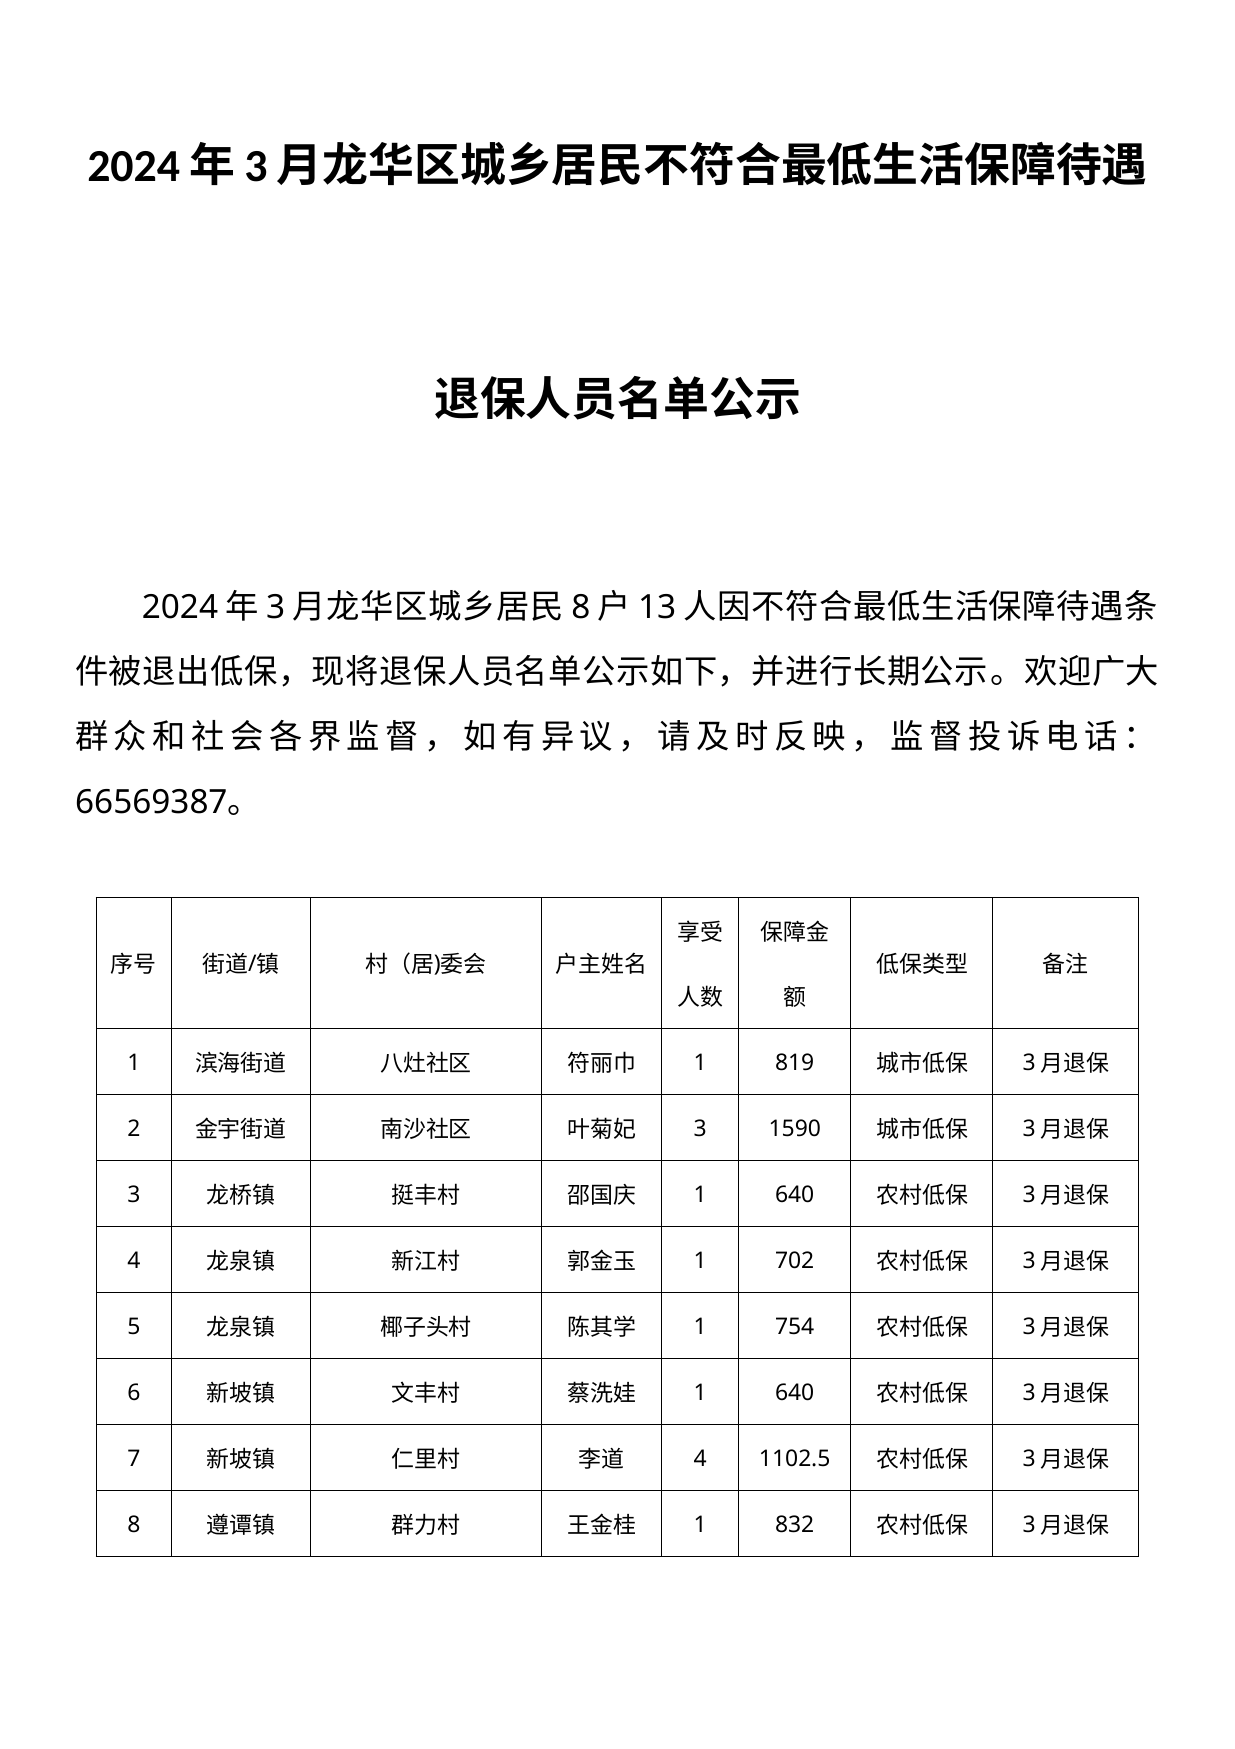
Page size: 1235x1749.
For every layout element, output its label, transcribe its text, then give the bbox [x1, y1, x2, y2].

table_cell 农村低保 [851, 1161, 992, 1226]
table_cell 陈其学 [542, 1293, 661, 1358]
table_cell 王金桂 [542, 1491, 661, 1556]
table_header 保障金额 [739, 898, 850, 1028]
table_cell 符丽巾 [542, 1029, 661, 1094]
table_cell 椰子头村 [311, 1293, 541, 1358]
table_cell 李道 [542, 1425, 661, 1490]
table_cell 群力村 [311, 1491, 541, 1556]
table_cell 农村低保 [851, 1293, 992, 1358]
table_cell 新坡镇 [172, 1359, 310, 1424]
table_cell 1 [662, 1227, 738, 1292]
table_cell 3月退保 [993, 1293, 1138, 1358]
table_cell 754 [739, 1293, 850, 1358]
table_cell 八灶社区 [311, 1029, 541, 1094]
table_cell 7 [97, 1425, 171, 1490]
table_cell 遵谭镇 [172, 1491, 310, 1556]
table_cell 挺丰村 [311, 1161, 541, 1226]
table_cell 龙桥镇 [172, 1161, 310, 1226]
table_cell 4 [662, 1425, 738, 1490]
table_cell 3月退保 [993, 1161, 1138, 1226]
table_header 村（居)委会 [311, 898, 541, 1028]
table_cell 郭金玉 [542, 1227, 661, 1292]
table_cell 仁里村 [311, 1425, 541, 1490]
table_cell 叶菊妃 [542, 1095, 661, 1160]
table_cell 640 [739, 1161, 850, 1226]
table_cell 8 [97, 1491, 171, 1556]
table_cell 3 [662, 1095, 738, 1160]
table_cell 3月退保 [993, 1227, 1138, 1292]
table_cell 农村低保 [851, 1491, 992, 1556]
table_header 享受人数 [662, 898, 738, 1028]
table_cell 1 [97, 1029, 171, 1094]
table_cell 3月退保 [993, 1095, 1138, 1160]
table_cell 龙泉镇 [172, 1293, 310, 1358]
table_cell 4 [97, 1227, 171, 1292]
table_header 备注 [993, 898, 1138, 1028]
table_cell 南沙社区 [311, 1095, 541, 1160]
table_cell 3 [97, 1161, 171, 1226]
table_cell 滨海街道 [172, 1029, 310, 1094]
table_cell 1102.5 [739, 1425, 850, 1490]
table_cell 城市低保 [851, 1095, 992, 1160]
table_cell 农村低保 [851, 1227, 992, 1292]
table_cell 640 [739, 1359, 850, 1424]
table_cell 邵国庆 [542, 1161, 661, 1226]
table_header 低保类型 [851, 898, 992, 1028]
table_cell 新坡镇 [172, 1425, 310, 1490]
table_cell 城市低保 [851, 1029, 992, 1094]
table_cell 文丰村 [311, 1359, 541, 1424]
table_cell 1 [662, 1029, 738, 1094]
table_cell 819 [739, 1029, 850, 1094]
table_cell 3月退保 [993, 1491, 1138, 1556]
table_cell 2 [97, 1095, 171, 1160]
table_cell 1 [662, 1293, 738, 1358]
table_header 户主姓名 [542, 898, 661, 1028]
subtitle 2024年3月龙华区城乡居民不符合最低生活保障待遇退保人员名单公示 [75, 113, 1159, 445]
table_cell 金宇街道 [172, 1095, 310, 1160]
table_cell 6 [97, 1359, 171, 1424]
table_cell 1 [662, 1491, 738, 1556]
table_cell 5 [97, 1293, 171, 1358]
table_cell 1590 [739, 1095, 850, 1160]
table_cell 龙泉镇 [172, 1227, 310, 1292]
text 2024年3月龙华区城乡居民8户13人因不符合最低生活保障待遇条件被退出低保，现将退保人员名单公示如下，并进行长期公示。欢迎广大群众和社会各界监督，如有异议，请及时反映，监督投诉电话：66569387。 [75, 572, 1159, 832]
table_header 街道/镇 [172, 898, 310, 1028]
table_cell 1 [662, 1161, 738, 1226]
table_cell 832 [739, 1491, 850, 1556]
table_cell 3月退保 [993, 1425, 1138, 1490]
table_cell 702 [739, 1227, 850, 1292]
table_cell 蔡洗娃 [542, 1359, 661, 1424]
table_cell 3月退保 [993, 1029, 1138, 1094]
table_cell 农村低保 [851, 1425, 992, 1490]
table_cell 3月退保 [993, 1359, 1138, 1424]
table_cell 新江村 [311, 1227, 541, 1292]
table_cell 农村低保 [851, 1359, 992, 1424]
table_cell 1 [662, 1359, 738, 1424]
table_header 序号 [97, 898, 171, 1028]
